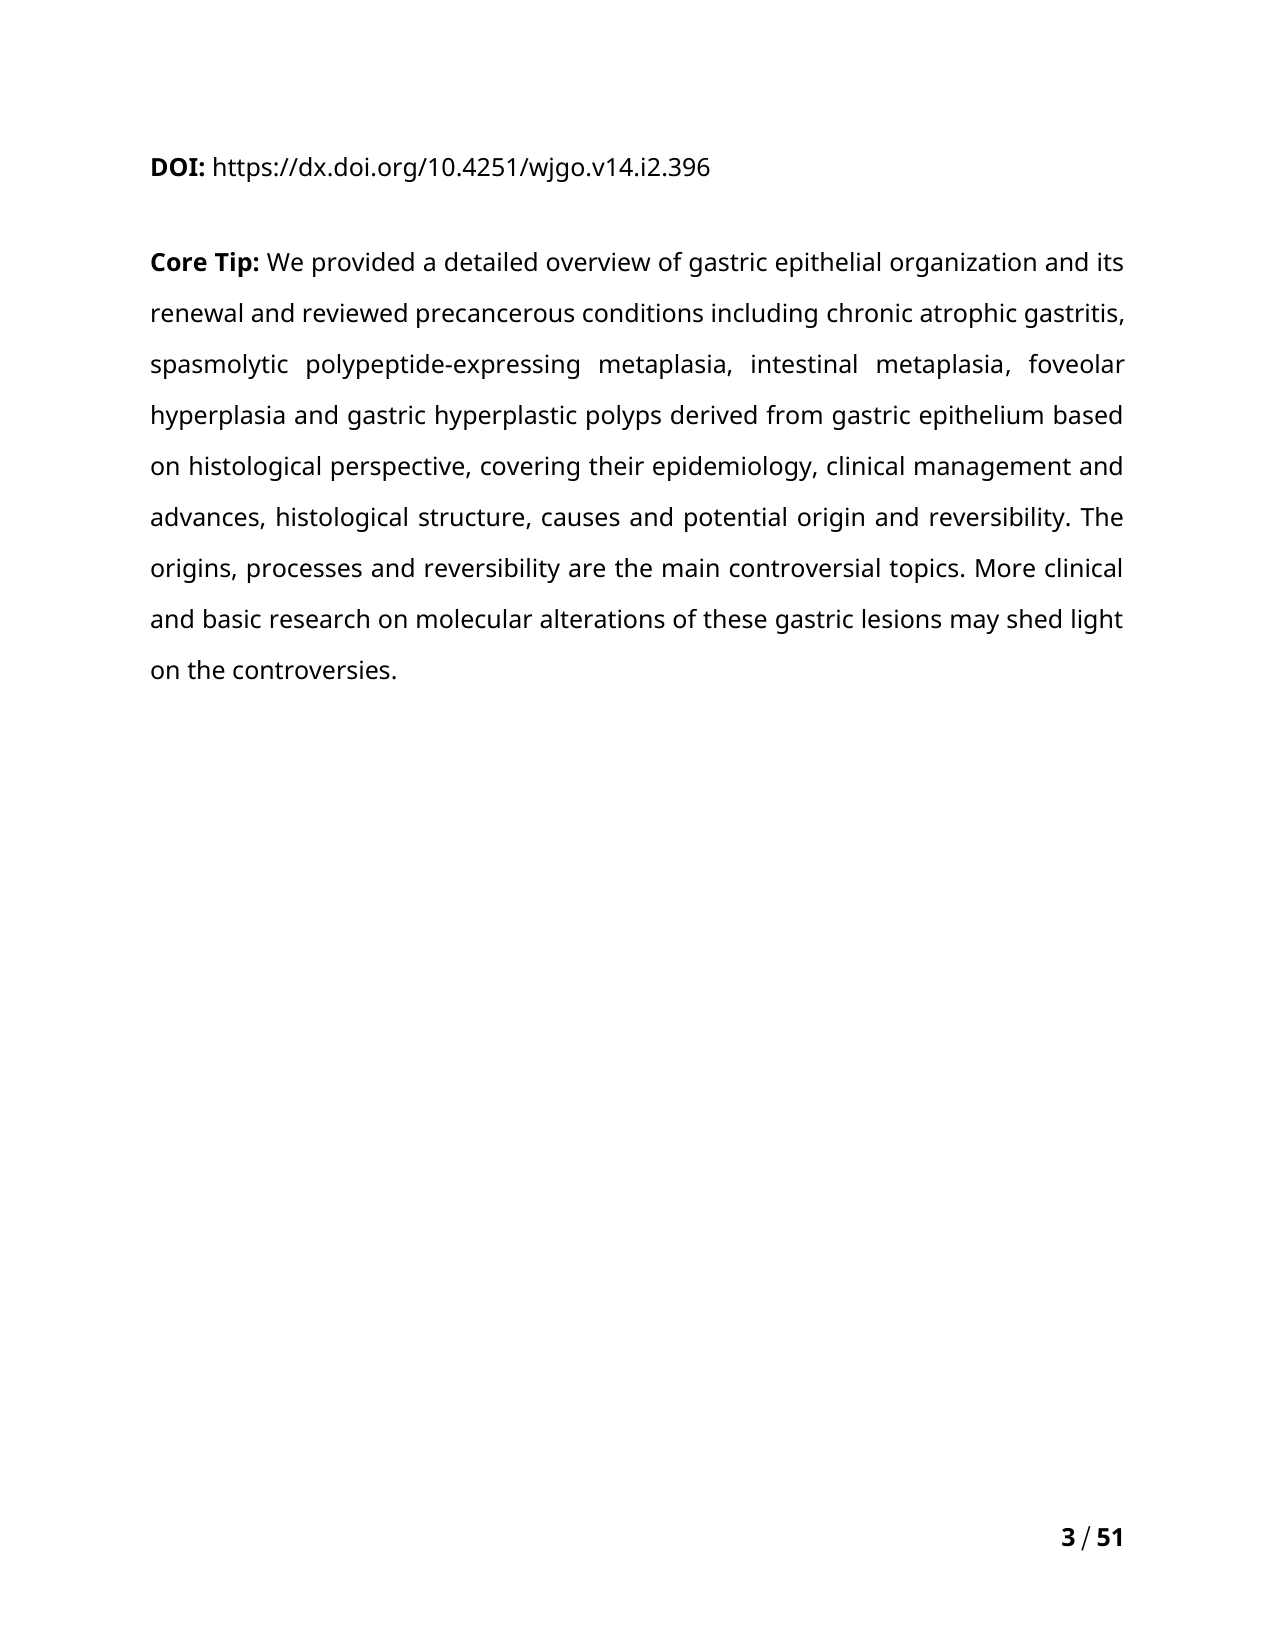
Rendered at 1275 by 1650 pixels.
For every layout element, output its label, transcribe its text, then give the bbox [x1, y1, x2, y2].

text Core Tip: We provided a detailed overview of gastric epithelial organization and its renewal and reviewed precancerous conditions including chronic atrophic gastritis, spasmolytic polypeptide-expressing metaplasia, intestinal metaplasia, foveolar hyperplasia and gastric hyperplastic polyps derived from gastric epithelium based on histological perspective, covering their epidemiology, clinical management and advances, histological structure, causes and potential origin and reversibility. The origins, processes and reversibility are the main controversial topics. More clinical and basic research on molecular alterations of these gastric lesions may shed light on the controversies. [150, 244, 1125, 687]
text DOI: https://dx.doi.org/10.4251/wjgo.v14.i2.396 [150, 150, 1125, 184]
